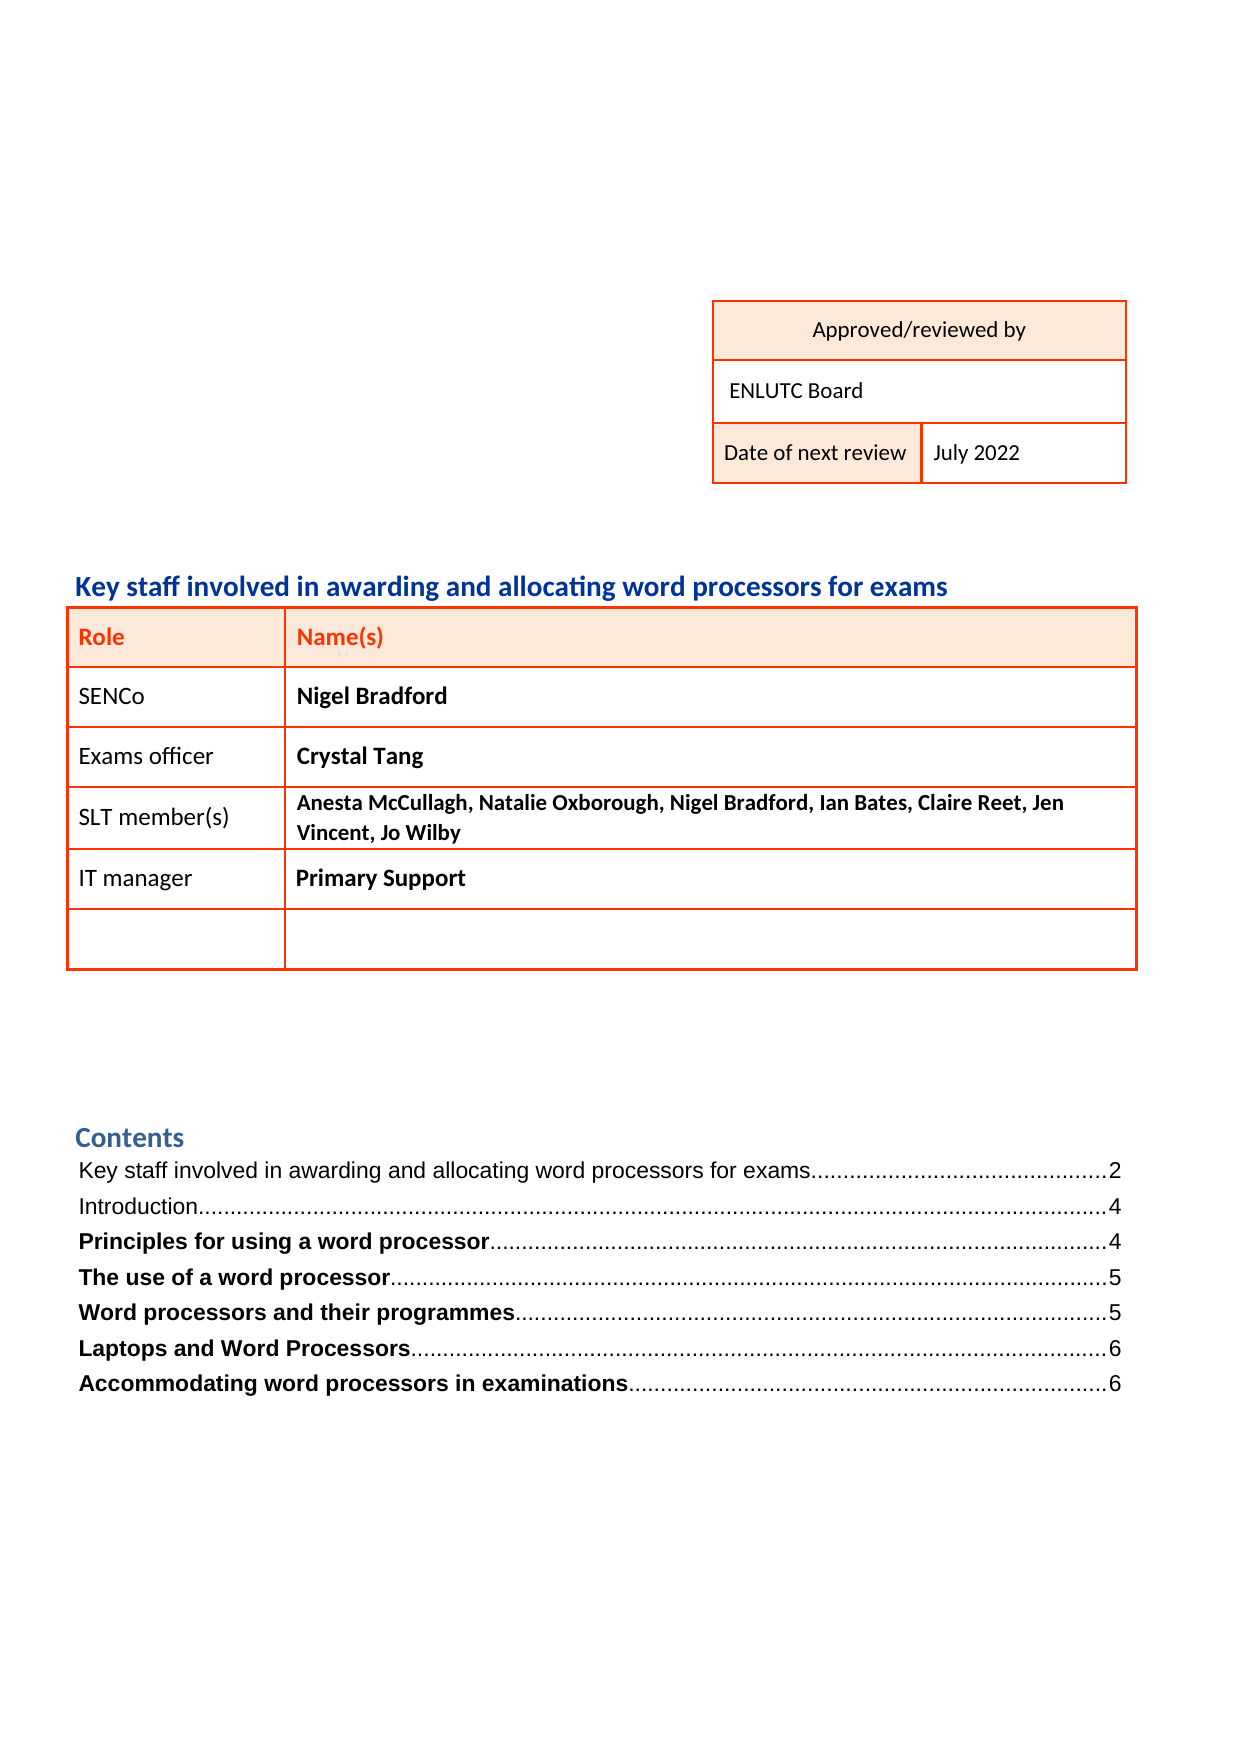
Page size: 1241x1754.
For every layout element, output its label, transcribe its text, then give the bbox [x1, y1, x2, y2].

subtitle Key staff involved in awarding and allocating word processors for exams [75, 568, 1128, 603]
table_cell SLT member(s) [69, 788, 284, 848]
table_cell Date of next review [714, 424, 920, 482]
table_cell July 2022 [923, 424, 1125, 482]
table_header Approved/reviewed by [714, 302, 1125, 359]
table_cell SENCo [69, 668, 284, 726]
table_header Role [69, 609, 284, 666]
table_cell Exams officer [69, 728, 284, 786]
table_cell Crystal Tang [286, 728, 1135, 786]
table_cell [69, 910, 284, 968]
table_header Name(s) [286, 609, 1135, 666]
table_cell Nigel Bradford [286, 668, 1135, 726]
table_cell Primary Support [286, 850, 1135, 907]
table_cell [286, 910, 1135, 968]
table_cell ENLUTC Board [714, 361, 1125, 422]
table_cell Anesta McCullagh, Natalie Oxborough, Nigel Bradford, Ian Bates, Claire Reet, Jen Vincent, Jo Wilby [286, 788, 1135, 848]
table_cell IT manager [69, 850, 284, 907]
